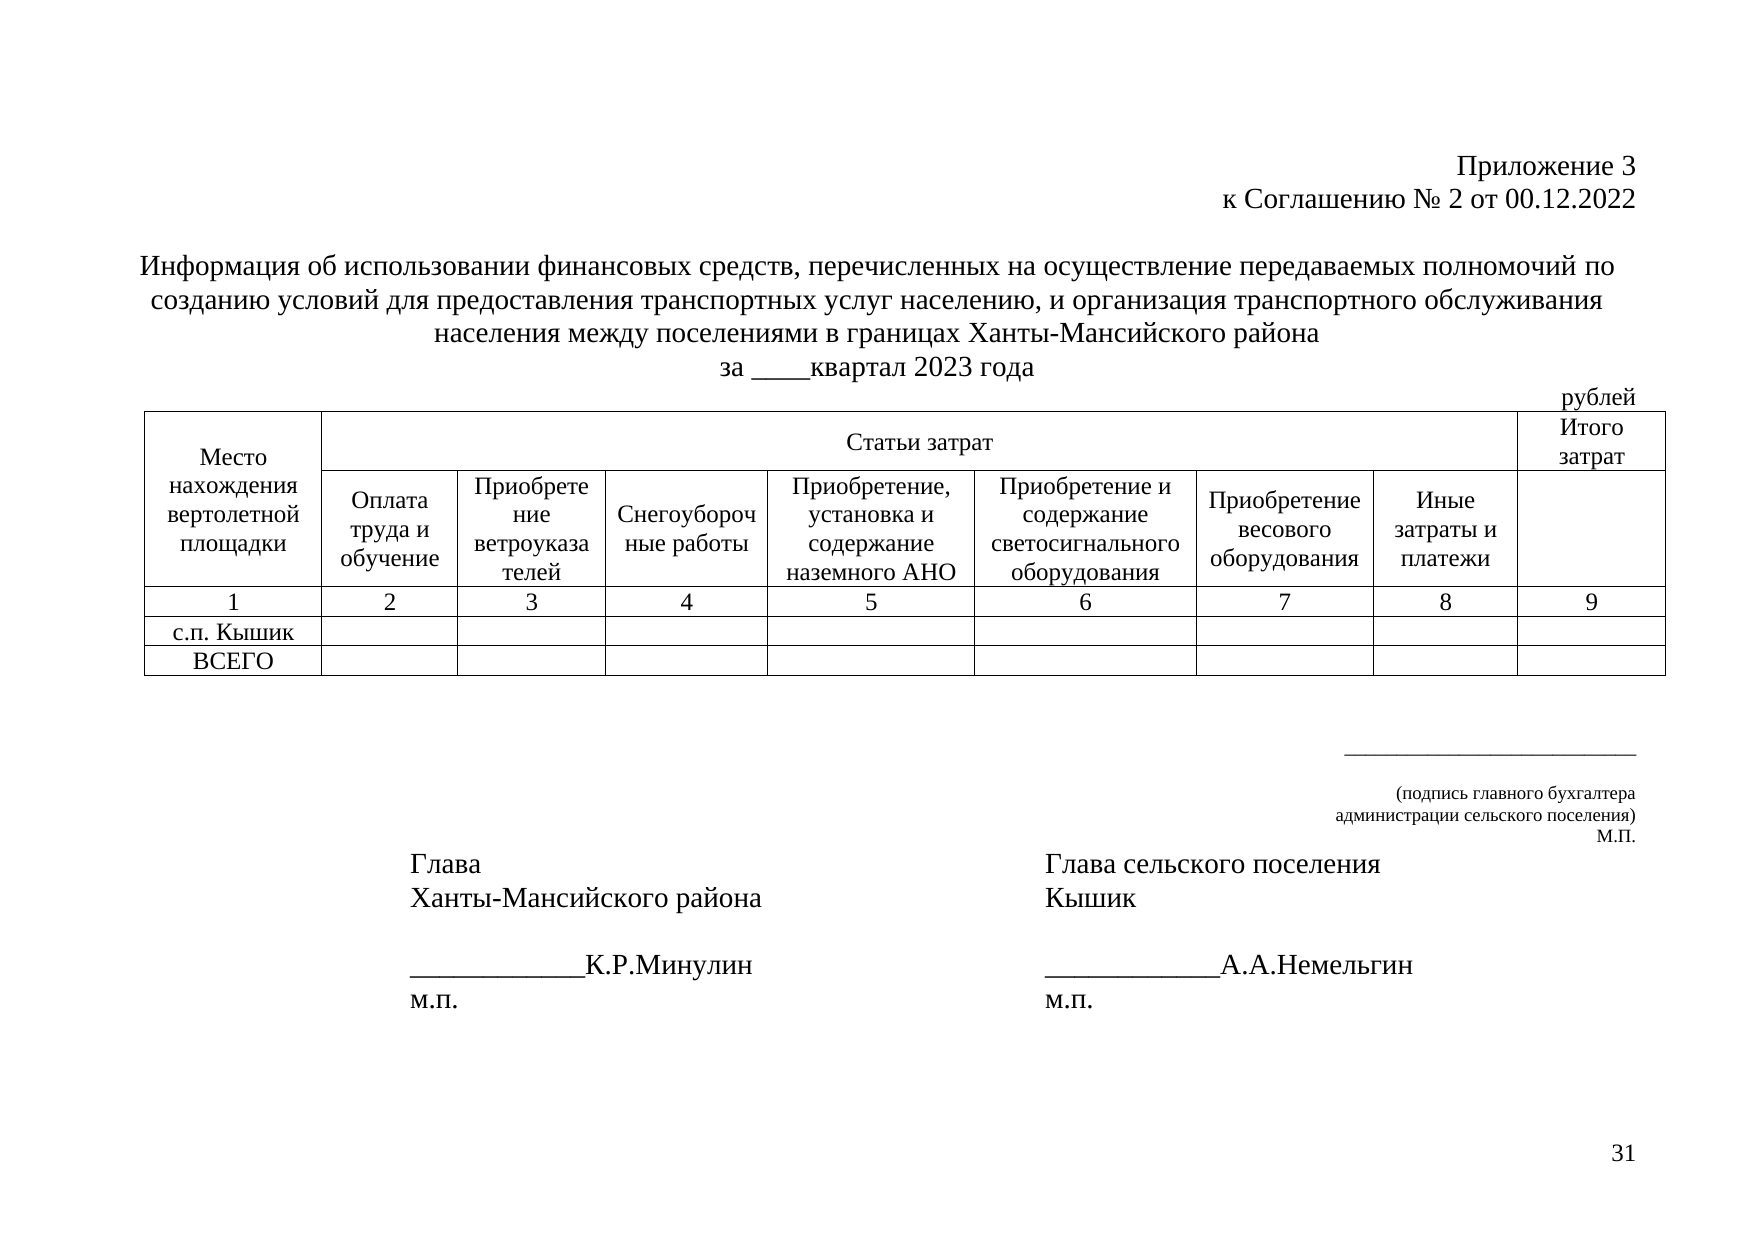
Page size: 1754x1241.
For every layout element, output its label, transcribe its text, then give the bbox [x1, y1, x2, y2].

table_cell Приобретение ветроуказателей [458, 471, 605, 586]
table_cell [768, 646, 974, 675]
table_cell [975, 646, 1196, 675]
table_cell [1197, 617, 1373, 645]
table_cell [975, 617, 1196, 645]
text (подпись главного бухгалтера [118, 782, 1636, 803]
table_cell 8 [1374, 587, 1517, 616]
table_cell [458, 646, 605, 675]
table_cell 7 [1197, 587, 1373, 616]
table_cell ВСЕГО [145, 646, 321, 675]
table_cell [768, 617, 974, 645]
table_cell [1374, 617, 1517, 645]
text Приложение 3 [118, 148, 1636, 181]
table_cell Приобретение и содержание светосигнального оборудования [975, 471, 1196, 586]
table_cell [322, 617, 457, 645]
text М.П. [118, 825, 1636, 847]
table_cell Приобретение весового оборудования [1197, 471, 1373, 586]
table_cell Снегоуборочные работы [606, 471, 767, 586]
table_header Место нахождения вертолетной площадки [145, 412, 321, 586]
table_cell [1518, 471, 1665, 586]
table_cell [1518, 617, 1665, 645]
table_header Итого затрат [1518, 412, 1665, 470]
table_cell 6 [975, 587, 1196, 616]
table_cell Приобретение, установка и содержание наземного АНО [768, 471, 974, 586]
table_cell 9 [1518, 587, 1665, 616]
table_cell с.п. Кышик [145, 617, 321, 645]
table_cell 3 [458, 587, 605, 616]
text Информация об использовании финансовых средств, перечисленных на осуществление передаваемых полномочий по созданию условий для предоставления транспортных услуг населению, и организация транспортного обслуживания населения между поселениями в границах Ханты-Мансийского района [118, 248, 1636, 349]
table_cell [606, 646, 767, 675]
table_header Глава сельского поселения Кышик ____________А.А.Немельгин м.п. [1034, 847, 1477, 1019]
table_cell [606, 617, 767, 645]
table_cell 1 [145, 587, 321, 616]
text администрации сельского поселения) [118, 803, 1636, 825]
table_cell [458, 617, 605, 645]
text ____________________________ [118, 734, 1636, 758]
table_cell 5 [768, 587, 974, 616]
table_header Статьи затрат [322, 412, 1517, 470]
table_cell 2 [322, 587, 457, 616]
text к Соглашению № 2 от 00.12.2022 [118, 181, 1636, 215]
text за ____квартал 2023 года [118, 349, 1636, 382]
table_cell 4 [606, 587, 767, 616]
table_cell [322, 646, 457, 675]
table_cell Оплата труда и обучение [322, 471, 457, 586]
table_cell [1197, 646, 1373, 675]
table_cell [1374, 646, 1517, 675]
table_cell Иные затраты и платежи [1374, 471, 1517, 586]
table_header Глава Ханты-Мансийского района ____________К.Р.Минулин м.п. [399, 847, 1034, 1019]
table_cell [1518, 646, 1665, 675]
text рублей [118, 382, 1636, 411]
